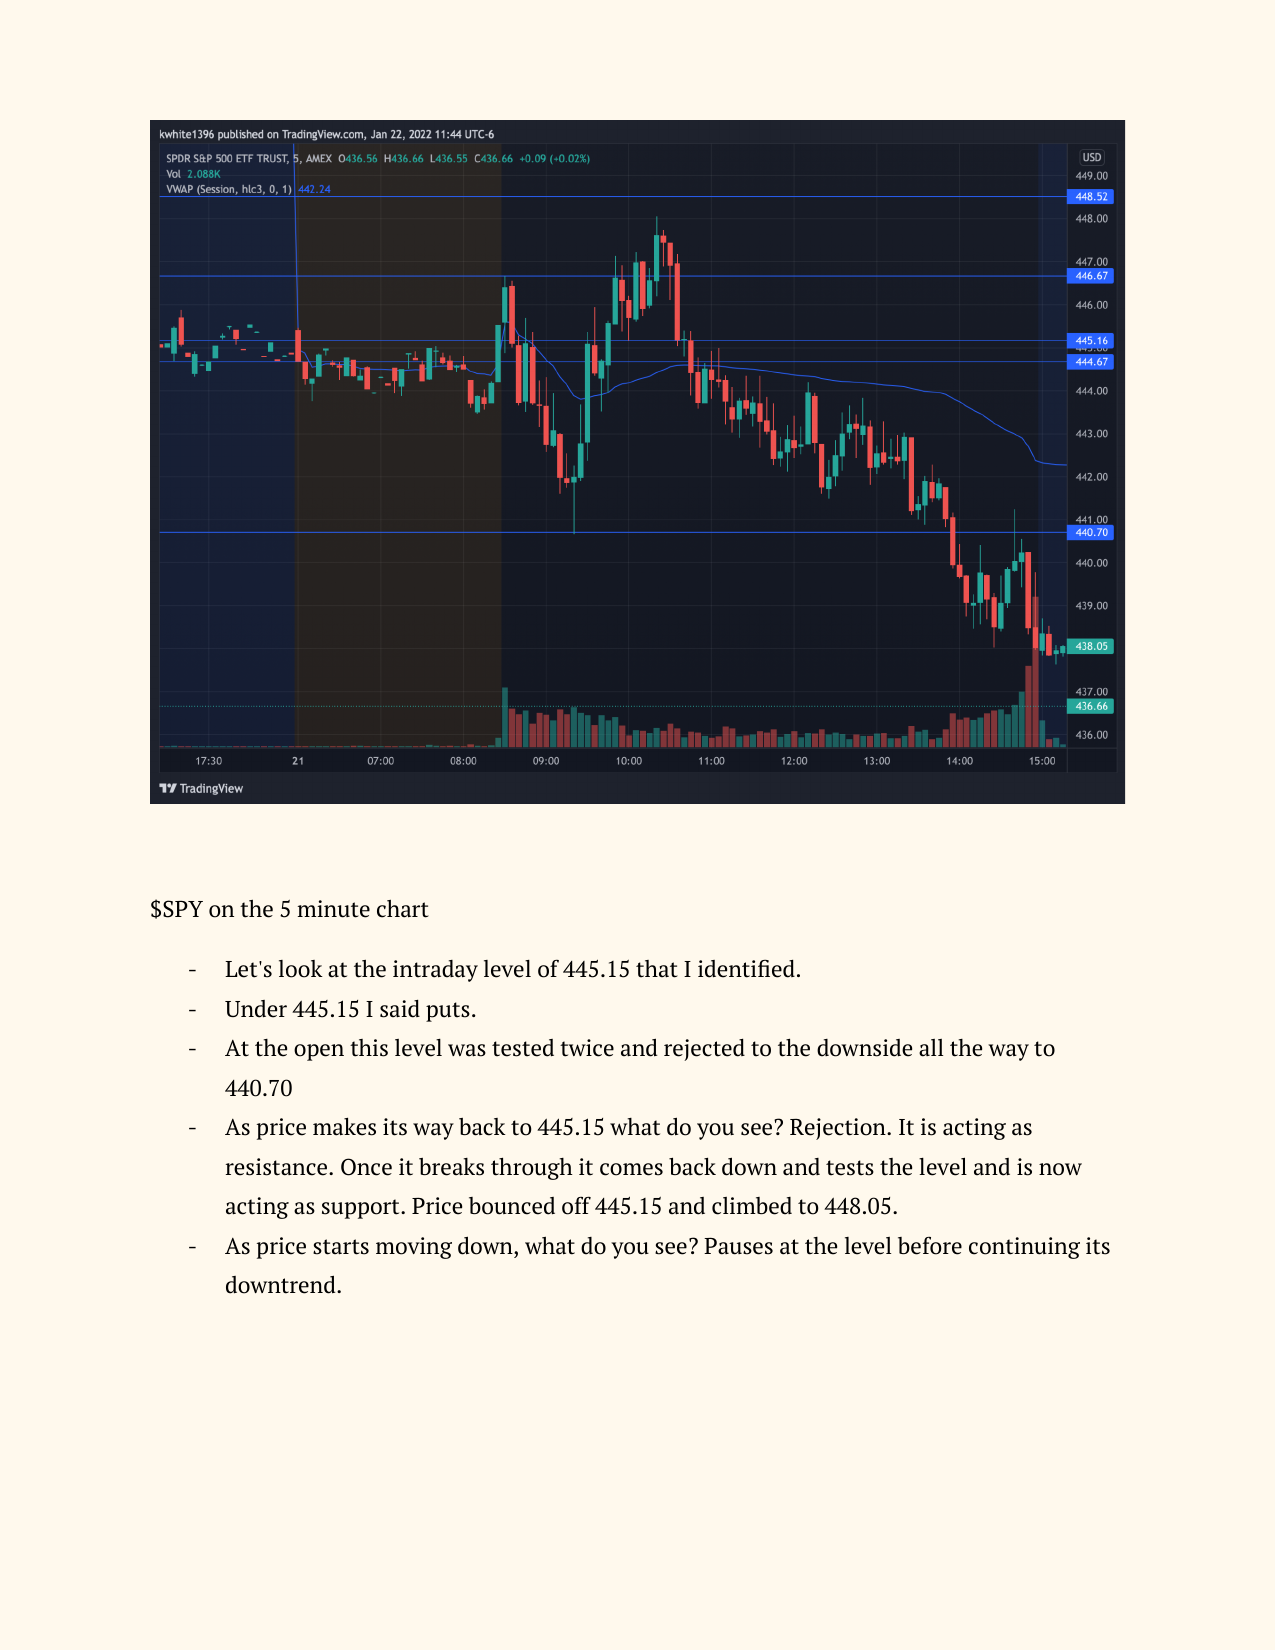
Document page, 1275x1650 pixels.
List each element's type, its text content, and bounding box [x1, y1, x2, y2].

list Let's look at the intraday level of 445.15 that I identified. [187, 954, 1127, 984]
list Under 445.15 I said puts. [187, 993, 1127, 1024]
text $SPY on the 5 minute chart [150, 893, 1127, 924]
picture [150, 120, 1125, 804]
list As price starts moving down, what do you see? Pauses at the level before continuing its downtrend. [187, 1230, 1127, 1300]
list As price makes its way back to 445.15 what do you see? Rejection. It is acting as resistance. Once it breaks through it comes back down and tests the level and is now acting as support. Price bounced off 445.15 and climbed to 448.05. [187, 1112, 1127, 1221]
list At the open this level was tested twice and rejected to the downside all the way to 440.70 [187, 1033, 1127, 1103]
